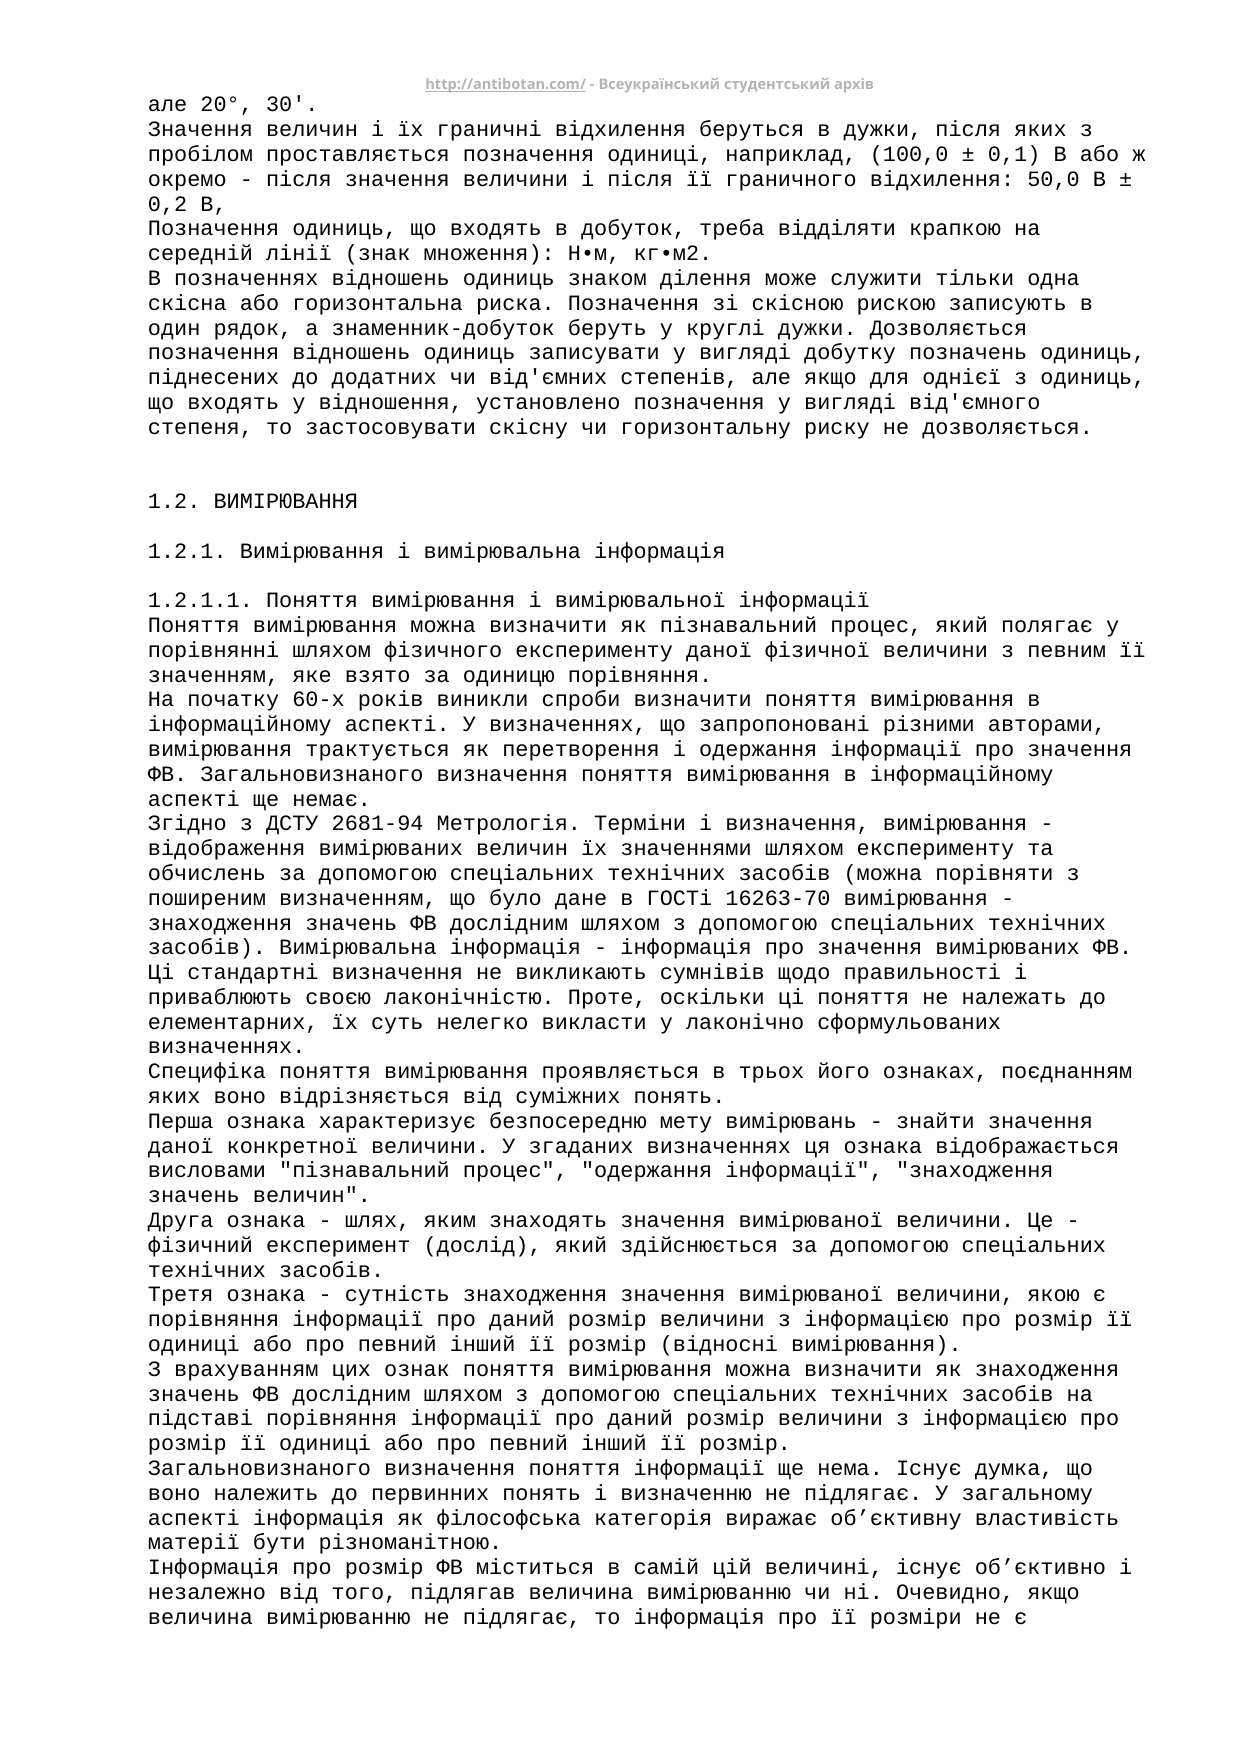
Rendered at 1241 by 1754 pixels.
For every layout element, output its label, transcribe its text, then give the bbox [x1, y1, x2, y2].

text Значення величин і їх граничні відхилення беруться в дужки, після яких з пробілом проставляється позначення одиниці, наприклад, (100,0 ± 0,1) В або ж окремо - після значення величини і після її граничного відхилення: 50,0 В ± 0,2 В, [148, 118, 1152, 218]
text 1.2.1.1. Поняття вимірювання і вимірювальної інформації [148, 589, 1152, 614]
text Поняття вимірювання можна визначити як пізнавальний процес, який полягає у порівнянні шляхом фізичного експерименту даної фізичної величини з певним її значенням, яке взято за одиницю порівняння. [148, 614, 1152, 689]
text Друга ознака - шлях, яким знаходять значення вимірюваної величини. Це - фізичний експеримент (дослід), який здійснюється за допомогою спеціальних технічних засобів. [148, 1209, 1152, 1284]
text Перша ознака характеризує безпосередню мету вимірювань - знайти значення даної конкретної величини. У згаданих визначеннях ця ознака відображається висловами "пізнавальний процес", "одержання інформації", "знаходження значень величин". [148, 1110, 1152, 1209]
text 1.2. ВИМІРЮВАННЯ [148, 490, 1152, 515]
text Загальновизнаного визначення поняття інформації ще нема. Існує думка, що воно належить до первинних понять і визначенню не підлягає. У загальному аспекті інформація як філософська категорія виражає об’єктивну властивість матерії бути різноманітною. [148, 1457, 1152, 1556]
text 1.2.1. Вимірювання і вимірювальна інформація [148, 540, 1152, 565]
text Позначення одиниць, що входять в добуток, треба відділяти крапкою на середній лінії (знак множення): Н•м, кг•м2. [148, 218, 1152, 267]
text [148, 1556, 1152, 1631]
text Специфіка поняття вимірювання проявляється в трьох його ознаках, поєднанням яких воно відрізняється від суміжних понять. [148, 1061, 1152, 1110]
text Згідно з ДСТУ 2681-94 Метрологія. Терміни і визначення, вимірювання - відображення вимірюваних величин їх значеннями шляхом експерименту та обчислень за допомогою спеціальних технічних засобів (можна порівняти з поширеним визначенням, що було дане в ГОСТі 16263-70 вимірювання - знаходження значень ФВ дослідним шляхом з допомогою спеціальних технічних засобів). Вимірювальна інформація - інформація про значення вимірюваних ФВ. Ці стандартні визначення не викликають сумнівів щодо правильності і приваблюють своєю лаконічністю. Проте, оскільки ці поняття не належать до елементарних, їх суть нелегко викласти у лаконічно сформульованих визначеннях. [148, 813, 1152, 1061]
text В позначеннях відношень одиниць знаком ділення може служити тільки одна скісна або горизонтальна риска. Позначення зі скісною рискою записують в один рядок, а знаменник-добуток беруть у круглі дужки. Дозволяється позначення відношень одиниць записувати у вигляді добутку позначень одиниць, піднесених до додатних чи від'ємних степенів, але якщо для однієї з одиниць, що входять у відношення, установлено позначення у вигляді від'ємного степеня, то застосовувати скісну чи горизонтальну риску не дозволяється. [148, 267, 1152, 441]
text З врахуванням цих ознак поняття вимірювання можна визначити як знаходження значень ФВ дослідним шляхом з допомогою спеціальних технічних засобів на підставі порівняння інформації про даний розмір величини з інформацією про розмір її одиниці або про певний інший її розмір. [148, 1358, 1152, 1457]
text але 20°, 30'. [148, 94, 1152, 118]
text Третя ознака - сутність знаходження значення вимірюваної величини, якою є порівняння інформації про даний розмір величини з інформацією про розмір її одиниці або про певний інший її розмір (відносні вимірювання). [148, 1284, 1152, 1358]
text На початку 60-х років виникли спроби визначити поняття вимірювання в інформаційному аспекті. У визначеннях, що запропоновані різними авторами, вимірювання трактується як перетворення і одержання інформації про значення ФВ. Загальновизнаного визначення поняття вимірювання в інформаційному аспекті ще немає. [148, 689, 1152, 813]
